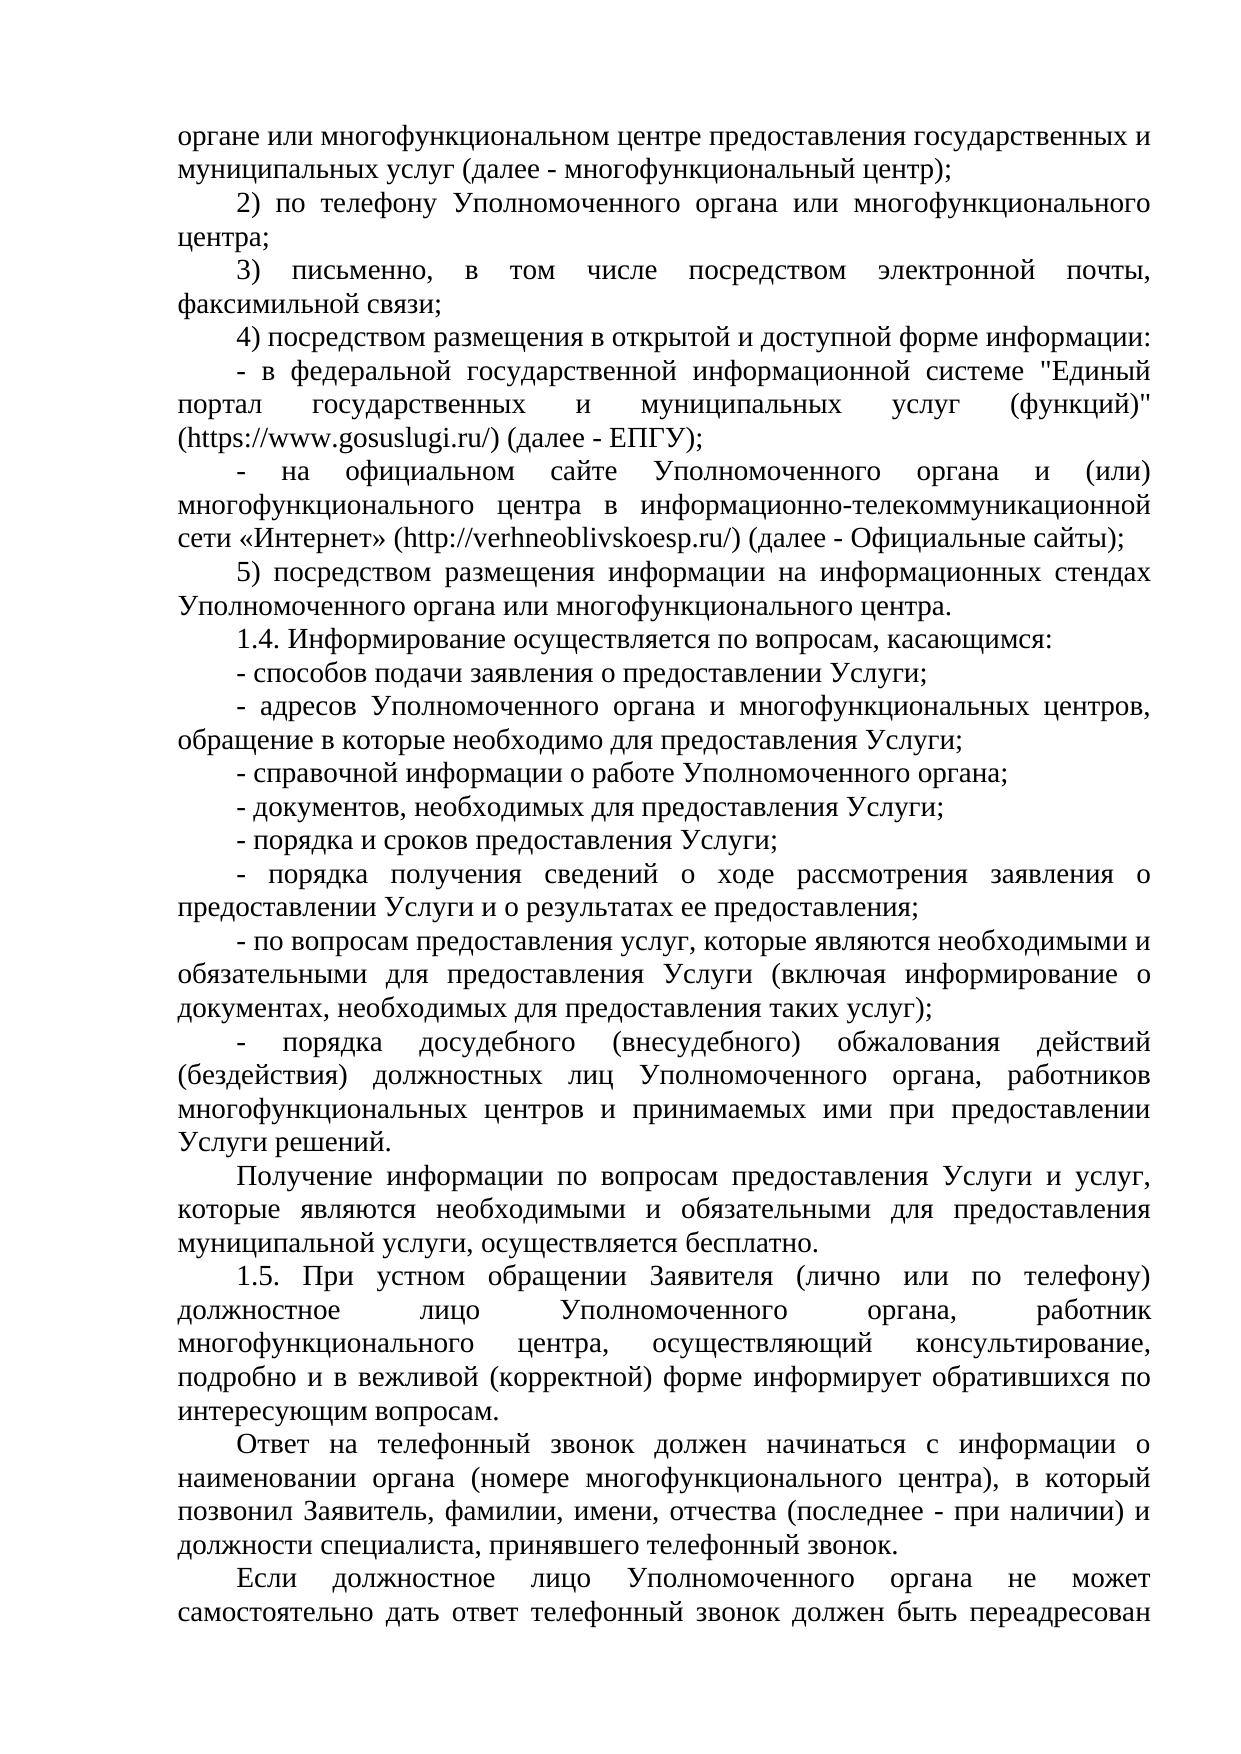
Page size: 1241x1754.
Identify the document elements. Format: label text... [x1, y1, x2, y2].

text - способов подачи заявления о предоставлении Услуги; [177, 655, 1152, 688]
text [177, 118, 1152, 185]
text 2) по телефону Уполномоченного органа или многофункционального центра; [177, 185, 1152, 252]
text 1.5. При устном обращении Заявителя (лично или по телефону) должностное лицо Уполномоченного органа, работник многофункционального центра, осуществляющий консультирование, подробно и в вежливой (корректной) форме информирует обратившихся по интересующим вопросам. [177, 1258, 1152, 1426]
text - в федеральной государственной информационной системе "Единый портал государственных и муниципальных услуг (функций)" (https://www.gosuslugi.ru/) (далее - ЕПГУ); [177, 353, 1152, 453]
text - порядка получения сведений о ходе рассмотрения заявления о предоставлении Услуги и о результатах ее предоставления; [177, 856, 1152, 923]
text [177, 1560, 1152, 1627]
text 4) посредством размещения в открытой и доступной форме информации: [177, 319, 1152, 353]
text - по вопросам предоставления услуг, которые являются необходимыми и обязательными для предоставления Услуги (включая информирование о документах, необходимых для предоставления таких услуг); [177, 923, 1152, 1024]
text Ответ на телефонный звонок должен начинаться с информации о наименовании органа (номере многофункционального центра), в который позвонил Заявитель, фамилии, имени, отчества (последнее - при наличии) и должности специалиста, принявшего телефонный звонок. [177, 1426, 1152, 1560]
text - на официальном сайте Уполномоченного органа и (или) многофункционального центра в информационно-телекоммуникационной сети «Интернет» (http://verhneoblivskoesp.ru/) (далее - Официальные сайты); [177, 453, 1152, 554]
text - документов, необходимых для предоставления Услуги; [177, 789, 1152, 822]
text 5) посредством размещения информации на информационных стендах Уполномоченного органа или многофункционального центра. [177, 554, 1152, 621]
text - адресов Уполномоченного органа и многофункциональных центров, обращение в которые необходимо для предоставления Услуги; [177, 688, 1152, 755]
text Получение информации по вопросам предоставления Услуги и услуг, которые являются необходимыми и обязательными для предоставления муниципальной услуги, осуществляется бесплатно. [177, 1158, 1152, 1258]
text - порядка досудебного (внесудебного) обжалования действий (бездействия) должностных лиц Уполномоченного органа, работников многофункциональных центров и принимаемых ими при предоставлении Услуги решений. [177, 1024, 1152, 1158]
text - порядка и сроков предоставления Услуги; [177, 822, 1152, 856]
text - справочной информации о работе Уполномоченного органа; [177, 755, 1152, 789]
text 3) письменно, в том числе посредством электронной почты, факсимильной связи; [177, 252, 1152, 319]
text 1.4. Информирование осуществляется по вопросам, касающимся: [177, 621, 1152, 655]
